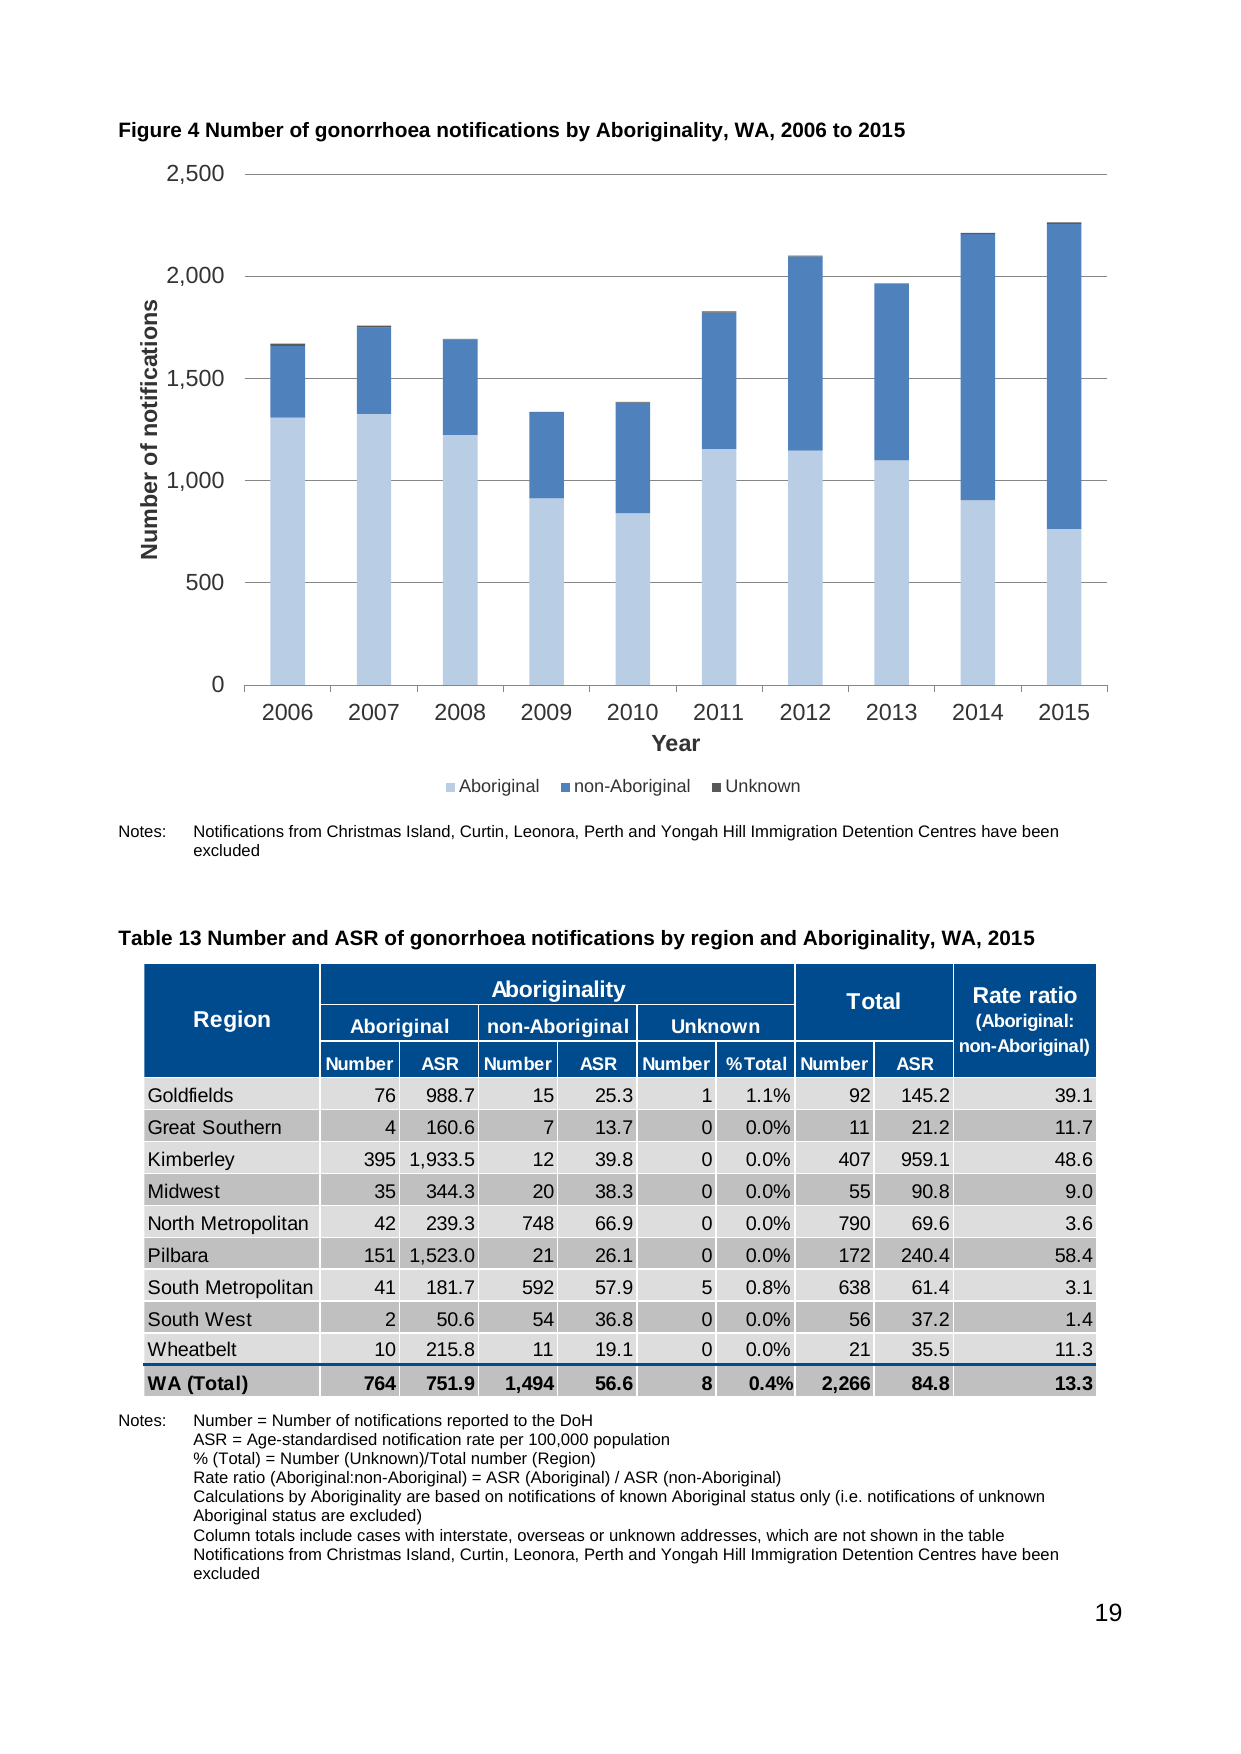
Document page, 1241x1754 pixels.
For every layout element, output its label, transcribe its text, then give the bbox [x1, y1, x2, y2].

text % (Total) = Number (Unknown)/Total number (Region) [118, 1449, 1122, 1468]
text Table 13 Number and ASR of gonorrhoea notifications by region and Aboriginality, WA, 2015 [118, 926, 1122, 950]
text ASR = Age-standardised notification rate per 100,000 population [118, 1429, 1122, 1449]
text Notes: Notifications from Christmas Island, Curtin, Leonora, Perth and Yongah Hill Immigration Detention Centres have been excluded [118, 822, 1122, 860]
text Notes: Number = Number of notifications reported to the DoH [118, 1410, 1122, 1429]
text Column totals include cases with interstate, overseas or unknown addresses, which are not shown in the table [118, 1525, 1122, 1544]
text Figure 4 Number of gonorrhoea notifications by Aboriginality, WA, 2006 to 2015 [118, 118, 1122, 142]
text Notifications from Christmas Island, Curtin, Leonora, Perth and Yongah Hill Immigration Detention Centres have been excluded [193, 1544, 1122, 1583]
text Rate ratio (Aboriginal:non-Aboriginal) = ASR (Aboriginal) / ASR (non-Aboriginal) [118, 1468, 1122, 1487]
